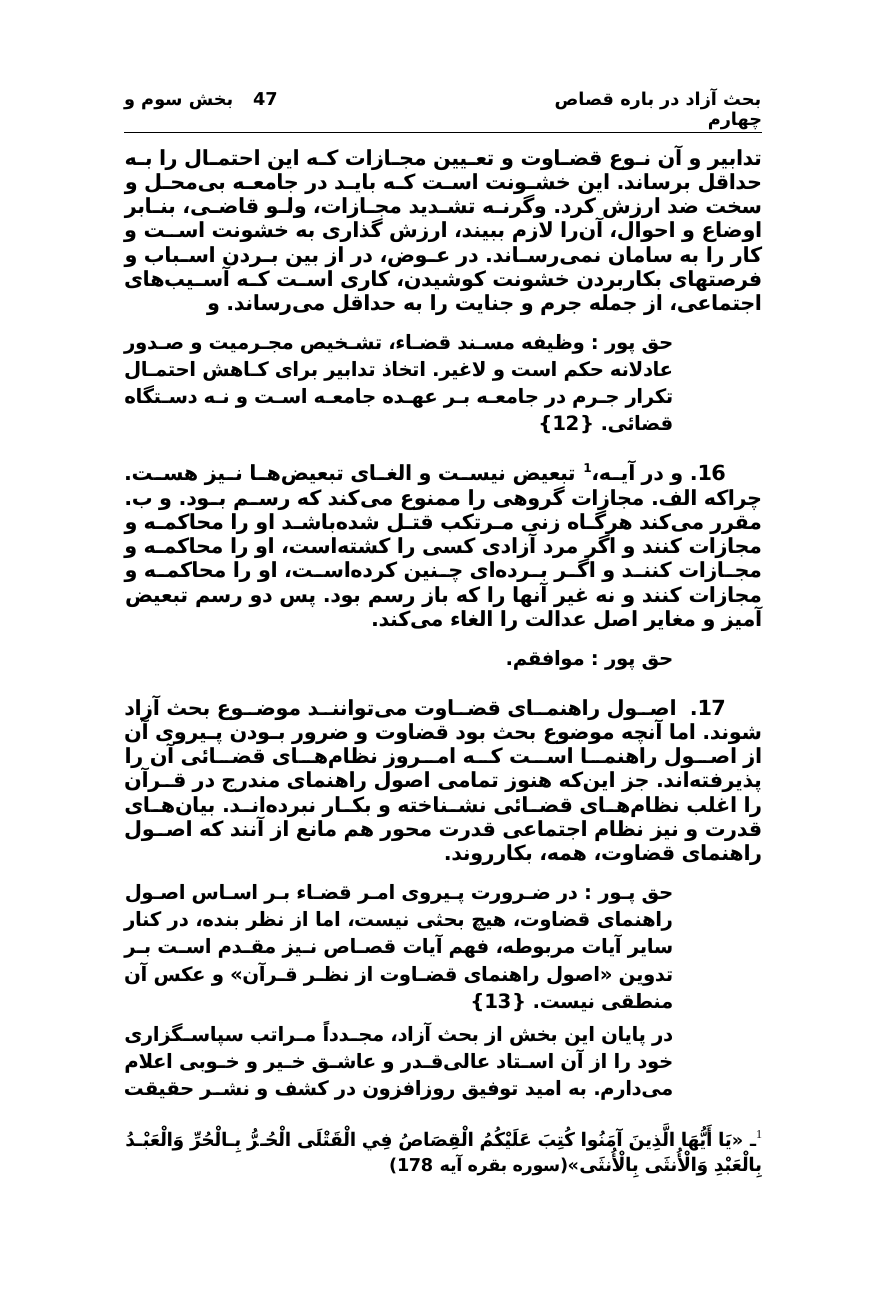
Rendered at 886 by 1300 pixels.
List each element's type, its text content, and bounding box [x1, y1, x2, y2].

text 17. اصول راهنمای قضاوت می‌توانند موضوع بحث آزاد شوند. اما آنچه موضوع بحث بود قضاوت و ضرور بودن پیروی آن از اصول راهنما است که امروز نظام‌های قضائی آن را پذیرفته‌اند. جز این‌که هنوز تمامی اصول راهنمای مندرج در قرآن را اغلب نظام‌های قضائی نشناخته و بکار نبرده‌اند. بیان‌های قدرت و نیز نظام اجتماعی قدرت محور هم مانع از آنند که اصول راهنمای قضاوت، همه، بکارروند. [124, 696, 762, 866]
text 16. و در آیه، تبعیض نیست و الغای تبعیض‌ها نیز هست. چراکه الف. مجازات گروهی را ممنوع می‌‎کند که رسم بود. و ب. مقرر می‌کند هرگاه زنی مرتکب قتل شده‌باشد او را محاکمه و مجازات کنند و اگر مرد آزادی کسی را کشته‌است، او را محاکمه و مجازات کنند و اگر برده‌ای چنین کرده‌است، او را محاکمه و مجازات کنند و نه غیر آنها را که باز رسم بود. پس دو رسم تبعیض آمیز و مغایر اصل عدالت را الغاء می‌کند. [124, 461, 762, 631]
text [124, 1020, 673, 1101]
text حق پور : موافقم. [124, 644, 673, 671]
text حق پور : در ضرورت پیروی امر قضاء بر اساس اصول راهنمای قضاوت، هیچ بحثی نیست، اما از نظر بنده، در کنار سایر آیات مربوطه، فهم آیات قصاص نیز مقدم است بر تدوین «اصول راهنمای قضاوت از نظر قرآن» و عکس آن منطقی نیست. {13} [124, 878, 673, 1013]
text حق پور : وظیفه مسند قضاء، تشخیص مجرمیت و صدور عادلانه حکم است و لاغیر. اتخاذ تدابیر برای کاهش احتمال تکرار جرم در جامعه بر عهده جامعه است و نه دستگاه قضائی. {12} [124, 328, 673, 436]
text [124, 146, 762, 315]
